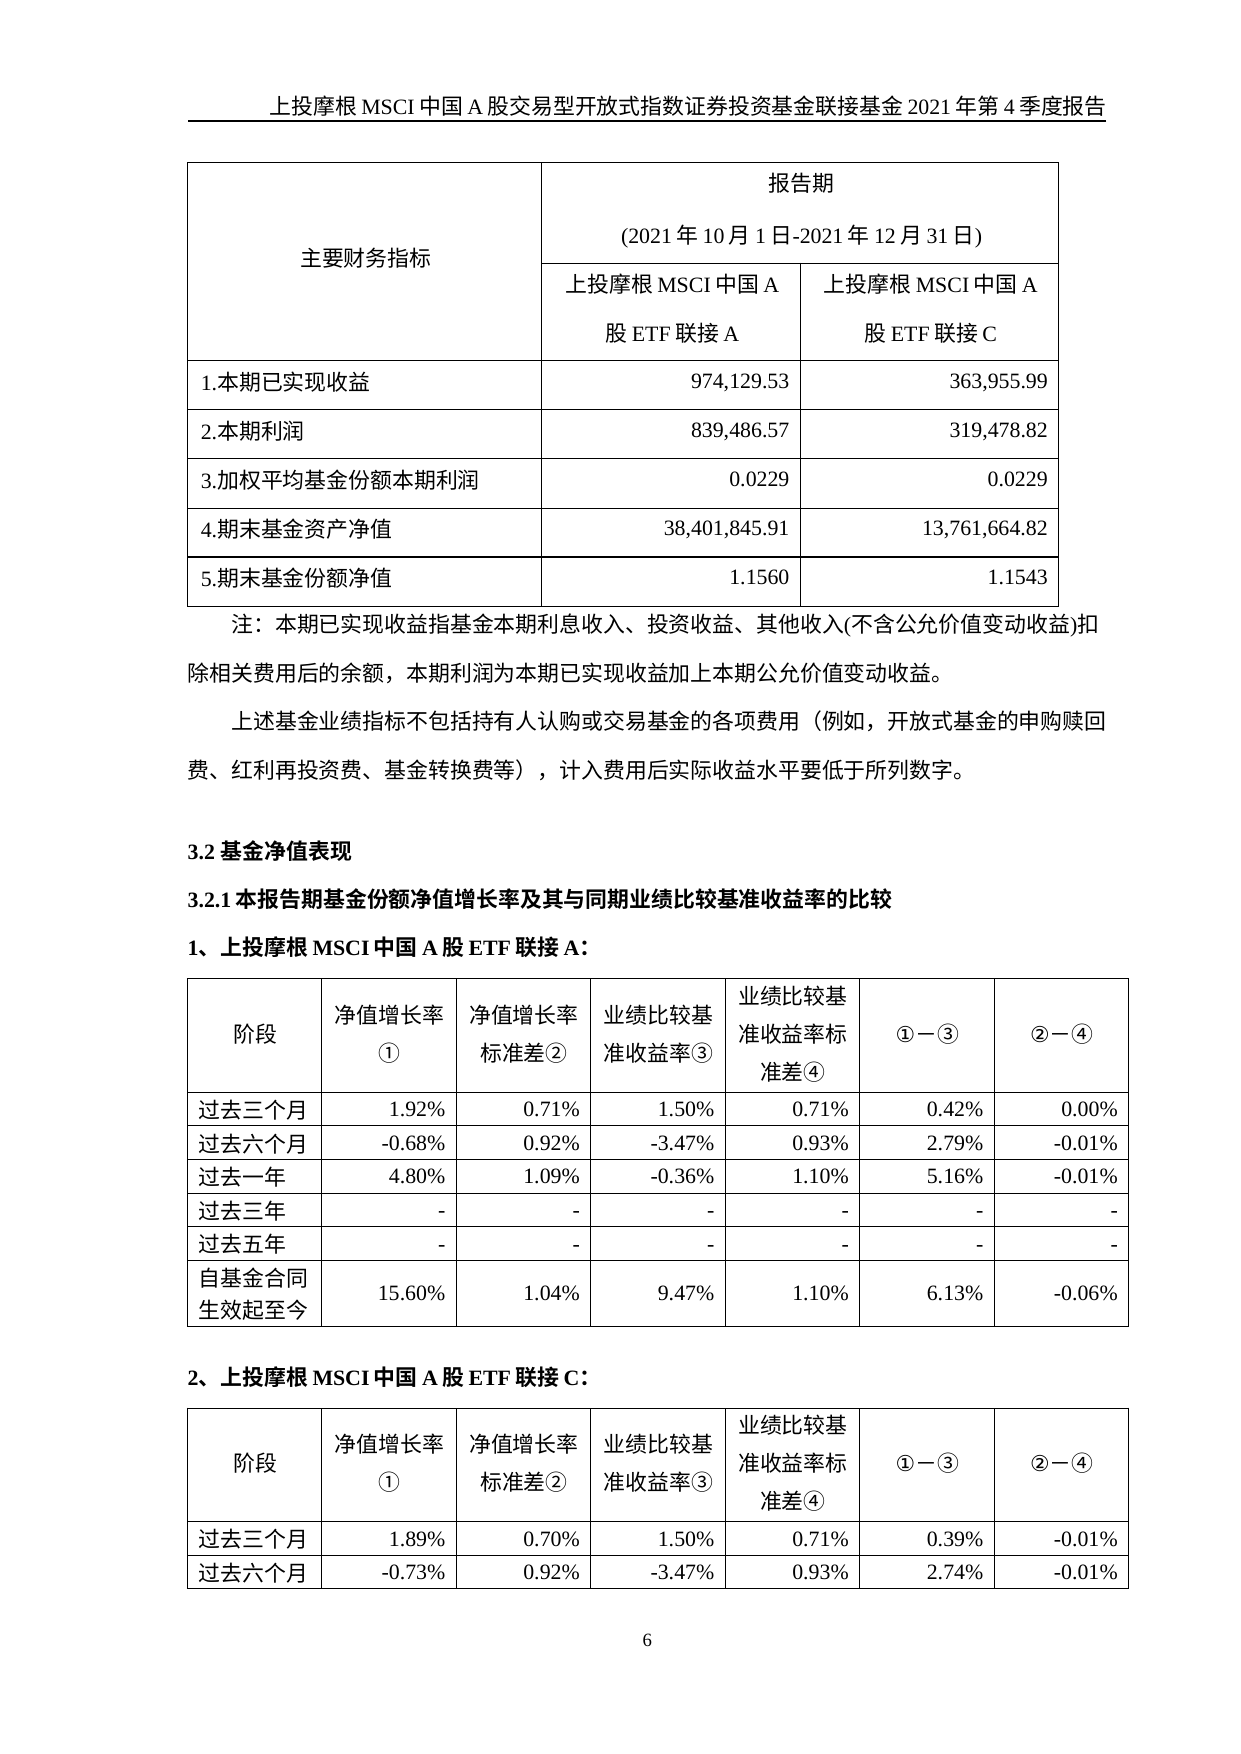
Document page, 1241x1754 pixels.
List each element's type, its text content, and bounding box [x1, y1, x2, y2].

table_cell 0.92% [457, 1556, 590, 1588]
table_header 业绩比较基准收益率标准差④ [726, 979, 859, 1092]
table_header 净值增长率标准差② [457, 979, 590, 1092]
text 注：本期已实现收益指基金本期利息收入、投资收益、其他收入(不含公允价值变动收益)扣除相关费用后的余额，本期利润为本期已实现收益加上本期公允价值变动收益。 [187, 607, 1106, 688]
table_cell 1.09% [457, 1160, 590, 1192]
table_cell - [860, 1227, 994, 1259]
table_cell 974,129.53 [542, 361, 800, 409]
table_cell 1.10% [726, 1261, 859, 1326]
table_cell - [322, 1227, 456, 1259]
table_cell 13,761,664.82 [801, 509, 1058, 556]
table_cell -0.01% [995, 1126, 1128, 1159]
table_cell - [726, 1227, 859, 1259]
table_cell 0.0229 [542, 459, 800, 507]
table_cell 0.0229 [801, 459, 1058, 507]
table_cell 0.93% [726, 1126, 859, 1159]
table_cell 过去一年 [188, 1160, 321, 1192]
table_cell -3.47% [591, 1126, 725, 1159]
table_cell - [591, 1194, 725, 1226]
table_cell - [860, 1194, 994, 1226]
text 3.2 基金净值表现 [187, 833, 1106, 866]
table_cell 过去三个月 [188, 1522, 321, 1554]
table_cell 1.89% [322, 1522, 456, 1554]
table_header 业绩比较基准收益率③ [591, 979, 725, 1092]
text 3.2.1本报告期基金份额净值增长率及其与同期业绩比较基准收益率的比较 [187, 882, 1106, 914]
table_header 报告期 (2021年10月1日-2021年12月31日) [542, 163, 1058, 262]
table_cell 0.71% [726, 1522, 859, 1554]
table_cell 1.1560 [542, 558, 800, 606]
table_cell 2.本期利润 [188, 410, 541, 458]
table_cell 1.50% [591, 1522, 725, 1554]
text 2、上投摩根MSCI中国A股ETF联接C： [187, 1359, 1106, 1392]
table_header 主要财务指标 [188, 163, 541, 360]
table_cell 5.期末基金份额净值 [188, 558, 541, 606]
table_cell 1.10% [726, 1160, 859, 1192]
table_cell - [995, 1227, 1128, 1259]
table_cell 319,478.82 [801, 410, 1058, 458]
table_cell - [995, 1194, 1128, 1226]
table_cell 9.47% [591, 1261, 725, 1326]
table_cell -0.01% [995, 1160, 1128, 1192]
table_cell 6.13% [860, 1261, 994, 1326]
table_cell 1.92% [322, 1093, 456, 1125]
table_cell - [591, 1227, 725, 1259]
table_cell 15.60% [322, 1261, 456, 1326]
table_cell - [457, 1194, 590, 1226]
table_cell 上投摩根MSCI中国A股ETF联接A [542, 264, 800, 360]
table_cell -0.01% [995, 1556, 1128, 1588]
table_cell 过去六个月 [188, 1126, 321, 1159]
table_cell 0.39% [860, 1522, 994, 1554]
text 上述基金业绩指标不包括持有人认购或交易基金的各项费用（例如，开放式基金的申购赎回费、红利再投资费、基金转换费等），计入费用后实际收益水平要低于所列数字。 [187, 704, 1106, 785]
table_cell 2.79% [860, 1126, 994, 1159]
text 1、上投摩根MSCI中国A股ETF联接A： [187, 930, 1106, 962]
table_cell 0.00% [995, 1093, 1128, 1125]
table_cell - [457, 1227, 590, 1259]
table_cell -3.47% [591, 1556, 725, 1588]
table_cell -0.73% [322, 1556, 456, 1588]
table_cell 5.16% [860, 1160, 994, 1192]
table_cell 1.本期已实现收益 [188, 361, 541, 409]
table_header 净值增长率① [322, 1409, 456, 1521]
table_header 业绩比较基准收益率③ [591, 1409, 725, 1521]
table_cell -0.36% [591, 1160, 725, 1192]
table_cell 过去三个月 [188, 1093, 321, 1125]
table_cell 过去六个月 [188, 1556, 321, 1588]
table_cell 1.1543 [801, 558, 1058, 606]
table_cell 38,401,845.91 [542, 509, 800, 556]
table_cell 0.70% [457, 1522, 590, 1554]
table_cell 3.加权平均基金份额本期利润 [188, 459, 541, 507]
table_cell 自基金合同生效起至今 [188, 1261, 321, 1326]
table_cell 1.50% [591, 1093, 725, 1125]
table_cell -0.06% [995, 1261, 1128, 1326]
table_cell 4.80% [322, 1160, 456, 1192]
table_cell 0.71% [457, 1093, 590, 1125]
table_cell 过去五年 [188, 1227, 321, 1259]
table_cell 0.42% [860, 1093, 994, 1125]
table_cell 上投摩根MSCI中国A股ETF联接C [801, 264, 1058, 360]
table_cell 839,486.57 [542, 410, 800, 458]
table_header 净值增长率标准差② [457, 1409, 590, 1521]
table_header ②－④ [995, 979, 1128, 1092]
table_cell -0.01% [995, 1522, 1128, 1554]
table_header 业绩比较基准收益率标准差④ [726, 1409, 859, 1521]
table_cell 过去三年 [188, 1194, 321, 1226]
table_header 净值增长率① [322, 979, 456, 1092]
table_cell - [726, 1194, 859, 1226]
table_header ②－④ [995, 1409, 1128, 1521]
table_cell 363,955.99 [801, 361, 1058, 409]
table_cell - [322, 1194, 456, 1226]
table_header ①－③ [860, 1409, 994, 1521]
table_header ①－③ [860, 979, 994, 1092]
table_cell 2.74% [860, 1556, 994, 1588]
table_cell -0.68% [322, 1126, 456, 1159]
table_cell 0.92% [457, 1126, 590, 1159]
table_cell 4.期末基金资产净值 [188, 509, 541, 556]
table_cell 1.04% [457, 1261, 590, 1326]
table_header 阶段 [188, 979, 321, 1092]
table_cell 0.93% [726, 1556, 859, 1588]
table_cell 0.71% [726, 1093, 859, 1125]
table_header 阶段 [188, 1409, 321, 1521]
